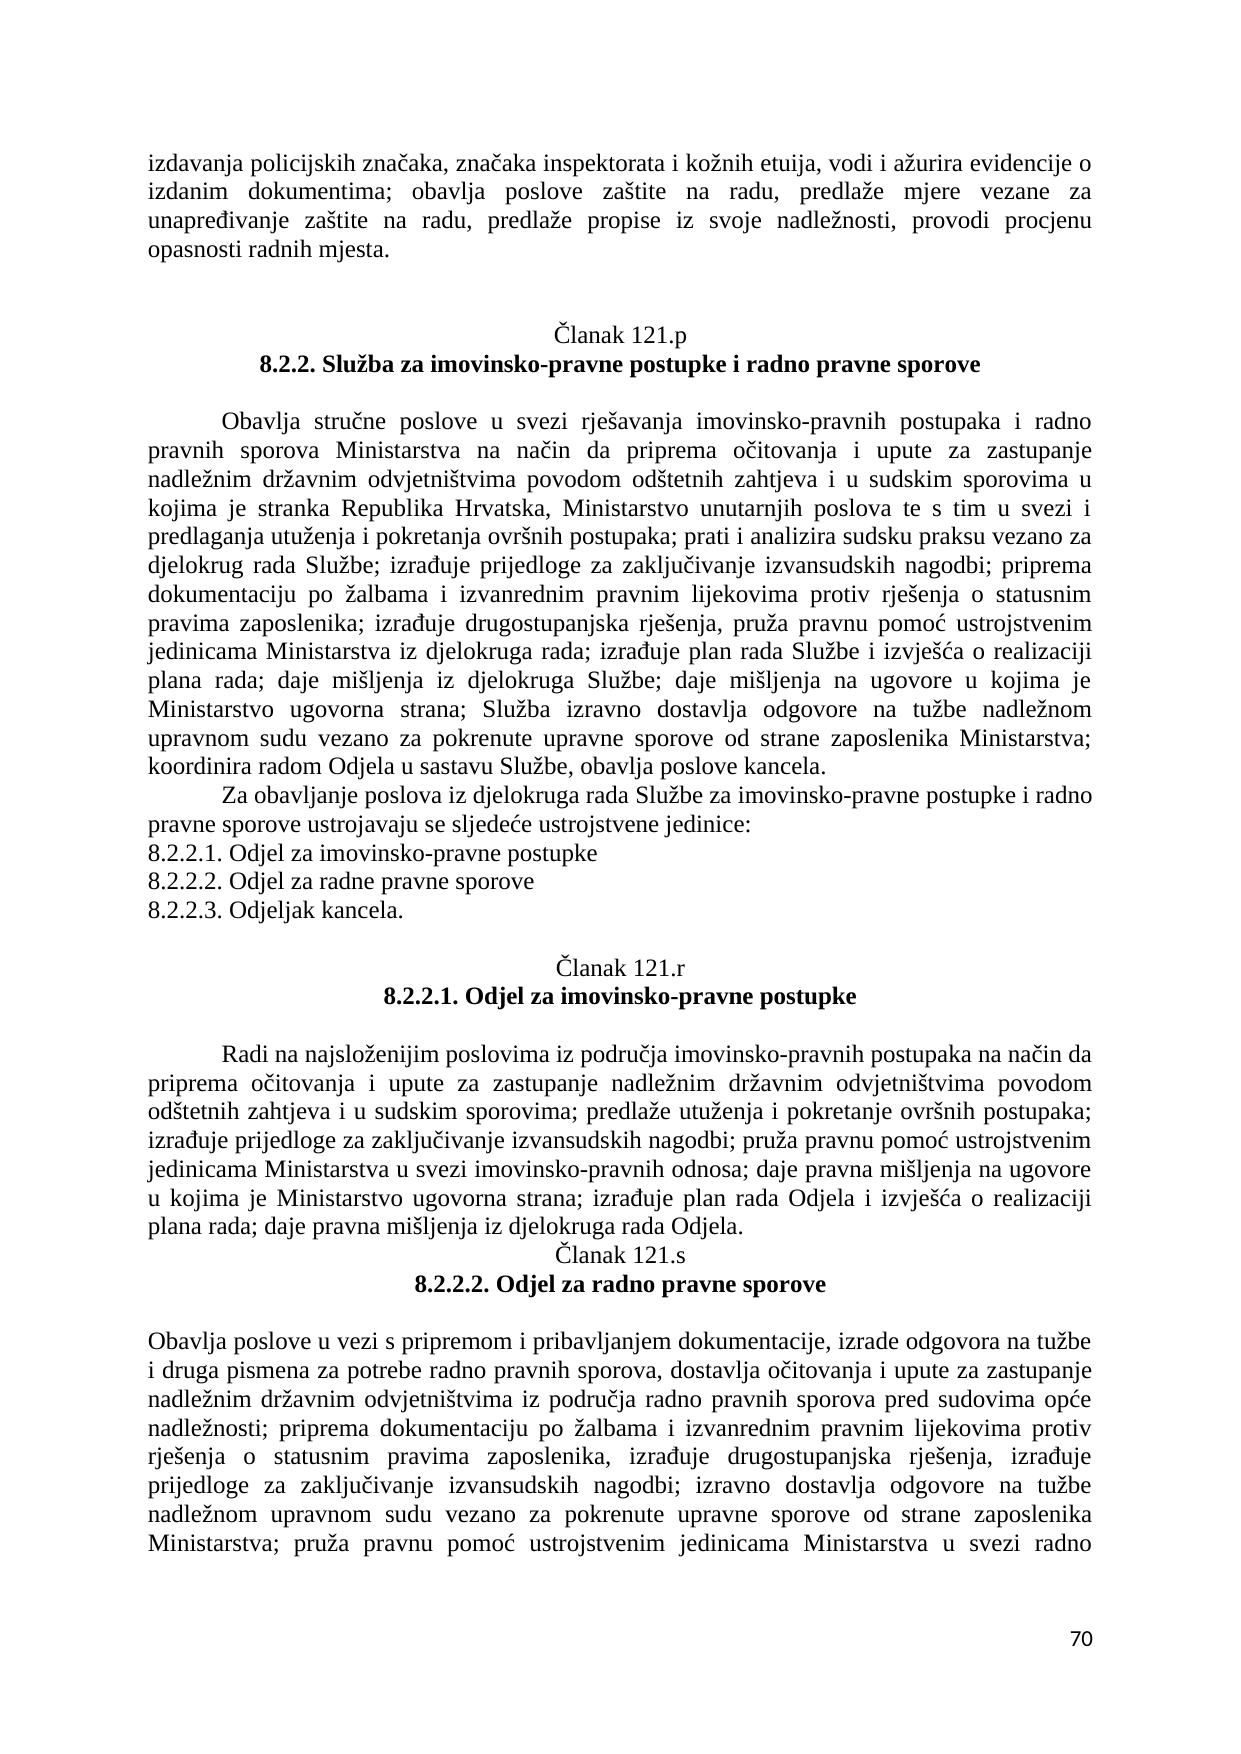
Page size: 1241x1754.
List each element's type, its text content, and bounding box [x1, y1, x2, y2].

text 8.2.2.3. Odjeljak kancela. [148, 895, 1093, 924]
text Radi na najsloženijim poslovima iz područja imovinsko-pravnih postupaka na način da priprema očitovanja i upute za zastupanje nadležnim državnim odvjetništvima povodom odštetnih zahtjeva i u sudskim sporovima; predlaže utuženja i pokretanje ovršnih postupaka; izrađuje prijedloge za zaključivanje izvansudskih nagodbi; pruža pravnu pomoć ustrojstvenim jedinicama Ministarstva u svezi imovinsko-pravnih odnosa; daje pravna mišljenja na ugovore u kojima je Ministarstvo ugovorna strana; izrađuje plan rada Odjela i izvješća o realizaciji plana rada; daje pravna mišljenja iz djelokruga rada Odjela. [148, 1039, 1093, 1240]
text Za obavljanje poslova iz djelokruga rada Službe za imovinsko-pravne postupke i radno pravne sporove ustrojavaju se sljedeće ustrojstvene jedinice: [148, 780, 1093, 838]
text 8.2.2.1. Odjel za imovinsko-pravne postupke [148, 838, 1093, 866]
text Članak 121.p [148, 320, 1093, 349]
text 8.2.2.2. Odjel za radno pravne sporove [148, 1269, 1093, 1298]
text Obavlja stručne poslove u svezi rješavanja imovinsko-pravnih postupaka i radno pravnih sporova Ministarstva na način da priprema očitovanja i upute za zastupanje nadležnim državnim odvjetništvima povodom odštetnih zahtjeva i u sudskim sporovima u kojima je stranka Republika Hrvatska, Ministarstvo unutarnjih poslova te s tim u svezi i predlaganja utuženja i pokretanja ovršnih postupaka; prati i analizira sudsku praksu vezano za djelokrug rada Službe; izrađuje prijedloge za zaključivanje izvansudskih nagodbi; priprema dokumentaciju po žalbama i izvanrednim pravnim lijekovima protiv rješenja o statusnim pravima zaposlenika; izrađuje drugostupanjska rješenja, pruža pravnu pomoć ustrojstvenim jedinicama Ministarstva iz djelokruga rada; izrađuje plan rada Službe i izvješća o realizaciji plana rada; daje mišljenja iz djelokruga Službe; daje mišljenja na ugovore u kojima je Ministarstvo ugovorna strana; Služba izravno dostavlja odgovore na tužbe nadležnom upravnom sudu vezano za pokrenute upravne sporove od strane zaposlenika Ministarstva; koordinira radom Odjela u sastavu Službe, obavlja poslove kancela. [148, 406, 1093, 780]
text Članak 121.s [148, 1240, 1093, 1269]
text Članak 121.r [148, 953, 1093, 981]
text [148, 1326, 1093, 1556]
text 8.2.2.1. Odjel za imovinsko-pravne postupke [148, 981, 1093, 1010]
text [148, 148, 1093, 263]
text 8.2.2.2. Odjel za radne pravne sporove [148, 866, 1093, 895]
text 8.2.2. Služba za imovinsko-pravne postupke i radno pravne sporove [148, 349, 1093, 378]
